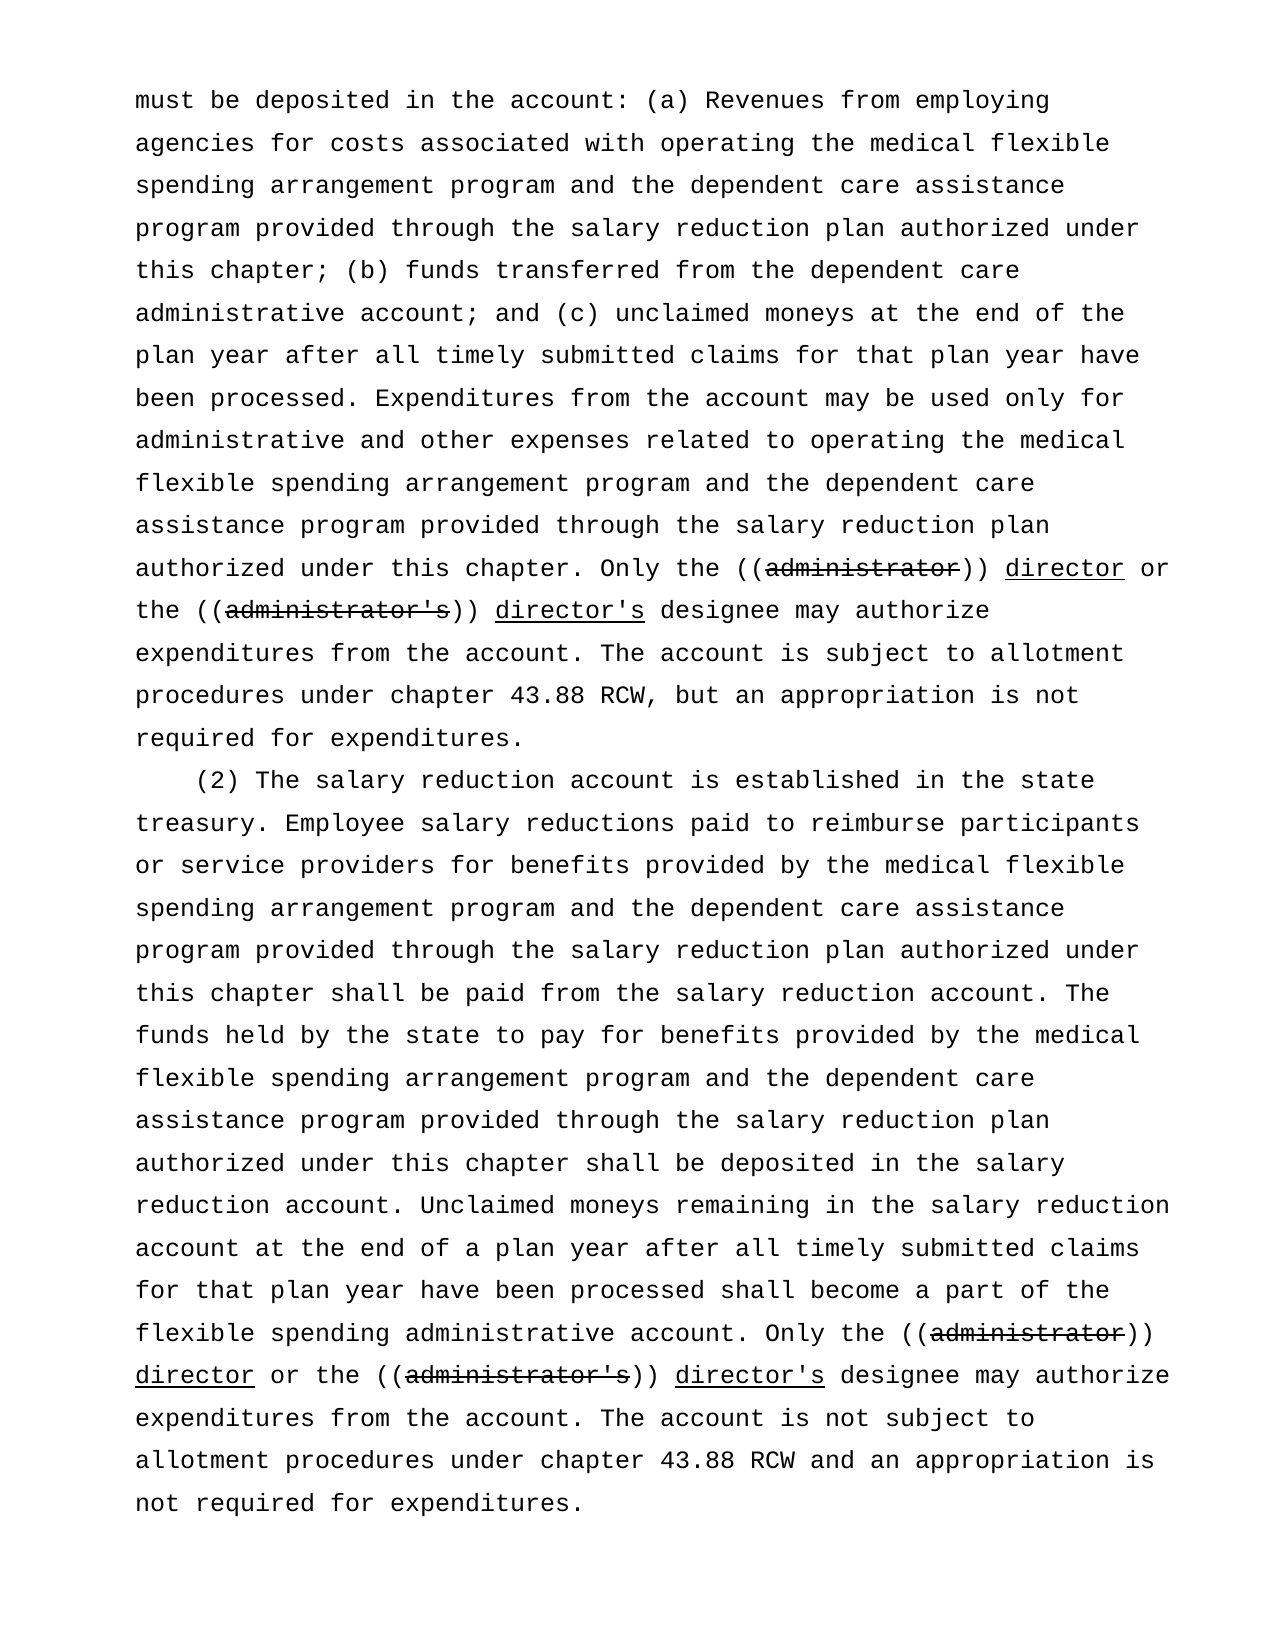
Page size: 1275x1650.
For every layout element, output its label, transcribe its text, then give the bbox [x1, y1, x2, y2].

text (2) The salary reduction account is established in the state treasury. Employee salary reductions paid to reimburse participants or service providers for benefits provided by the medical flexible spending arrangement program and the dependent care assistance program provided through the salary reduction plan authorized under this chapter shall be paid from the salary reduction account. The funds held by the state to pay for benefits provided by the medical flexible spending arrangement program and the dependent care assistance program provided through the salary reduction plan authorized under this chapter shall be deposited in the salary reduction account. Unclaimed moneys remaining in the salary reduction account at the end of a plan year after all timely submitted claims for that plan year have been processed shall become a part of the flexible spending administrative account. Only the ((administrator)) director or the ((administrator's)) director's designee may authorize expenditures from the account. The account is not subject to allotment procedures under chapter 43.88 RCW and an appropriation is not required for expenditures. [135, 755, 1170, 1520]
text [135, 75, 1170, 755]
